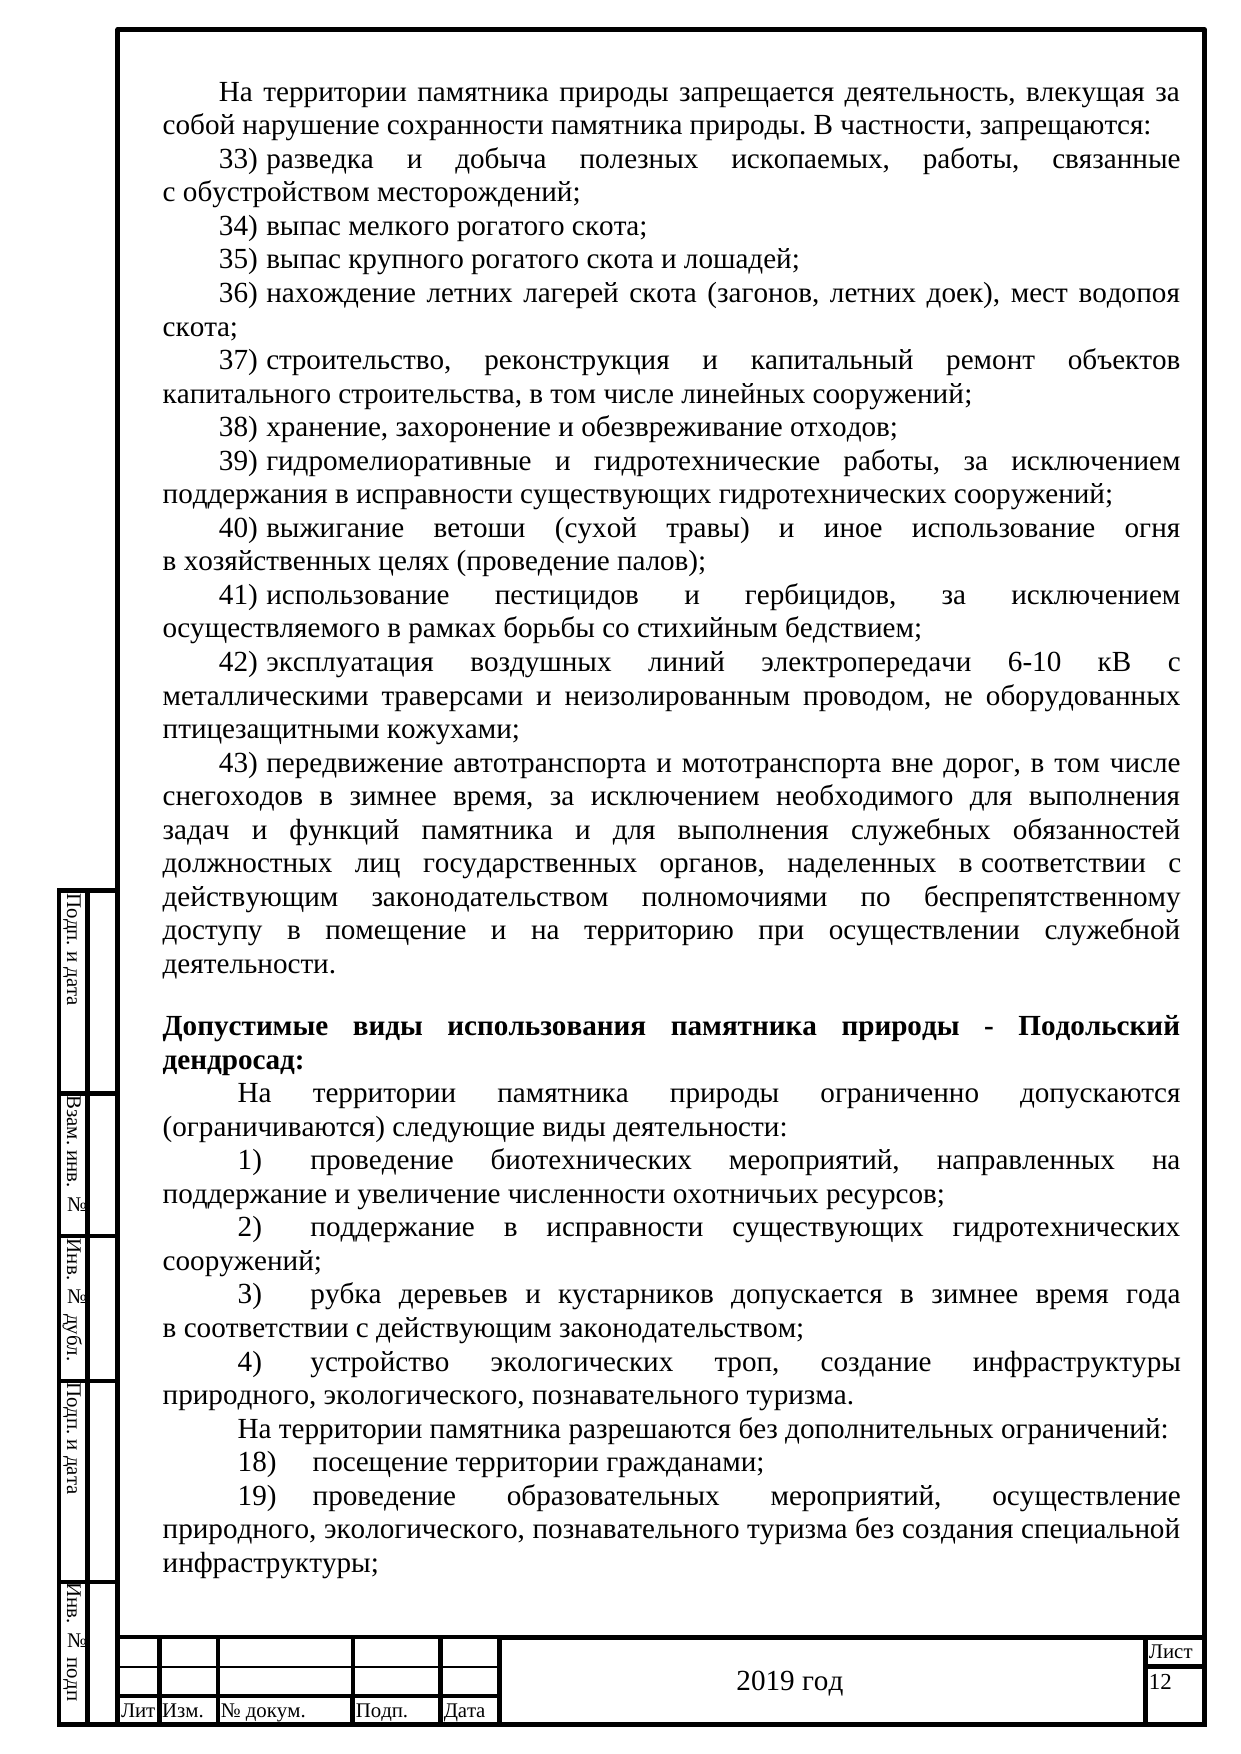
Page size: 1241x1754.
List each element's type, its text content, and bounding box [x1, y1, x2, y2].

list разведка и добыча полезных ископаемых, работы, связанные с обустройством месторождений; [162, 141, 1181, 208]
text 2) поддержание в исправности существующих гидротехнических сооружений; [162, 1209, 1181, 1277]
list выжигание ветоши (сухой травы) и иное использование огня в хозяйственных целях (проведение палов); [162, 510, 1181, 577]
list выпас мелкого рогатого скота; [162, 208, 1181, 242]
text 3) рубка деревьев и кустарников допускается в зимнее время года в соответствии с действующим законодательством; [162, 1277, 1181, 1344]
list выпас крупного рогатого скота и лошадей; [162, 242, 1181, 275]
text 1) проведение биотехнических мероприятий, направленных на поддержание и увеличение численности охотничьих ресурсов; [162, 1142, 1181, 1209]
list использование пестицидов и гербицидов, за исключением осуществляемого в рамках борьбы со стихийным бедствием; [162, 577, 1181, 644]
text На территории памятника природы запрещается деятельность, влекущая за собой нарушение сохранности памятника природы. В частности, запрещаются: [162, 74, 1181, 141]
text На территории памятника природы ограниченно допускаются (ограничиваются) следующие виды деятельности: [162, 1075, 1181, 1142]
list строительство, реконструкция и капитальный ремонт объектов капитального строительства, в том числе линейных сооружений; [964, 376, 1181, 409]
text Допустимые виды использования памятника природы - Подольский дендросад: [162, 1008, 1181, 1075]
list эксплуатация воздушных линий электропередачи 6-10 кВ с металлическими траверсами и неизолированным проводом, не оборудованных птицезащитными кожухами; [162, 644, 1181, 745]
text На территории памятника разрешаются без дополнительных ограничений: [162, 1411, 1181, 1444]
text 4) устройство экологических троп, создание инфраструктуры природного, экологического, познавательного туризма. [162, 1344, 1181, 1411]
list посещение территории гражданами; [162, 1444, 1181, 1478]
list хранение, захоронение и обезвреживание отходов; [162, 409, 1181, 443]
list нахождение летних лагерей скота (загонов, летних доек), мест водопоя скота; [162, 275, 1181, 342]
list передвижение автотранспорта и мототранспорта вне дорог, в том числе снегоходов в зимнее время, за исключением необходимого для выполнения задач и функций памятника и для выполнения служебных обязанностей должностных лиц государственных органов, наделенных в соответствии с действующим законодательством полномочиями по беспрепятственному доступу в помещение и на территорию при осуществлении служебной деятельности. [162, 745, 1181, 979]
list гидромелиоративные и гидротехнические работы, за исключением поддержания в исправности существующих гидротехнических сооружений; [162, 443, 1181, 510]
list проведение образовательных мероприятий, осуществление природного, экологического, познавательного туризма без создания специальной инфраструктуры; [162, 1478, 1181, 1578]
